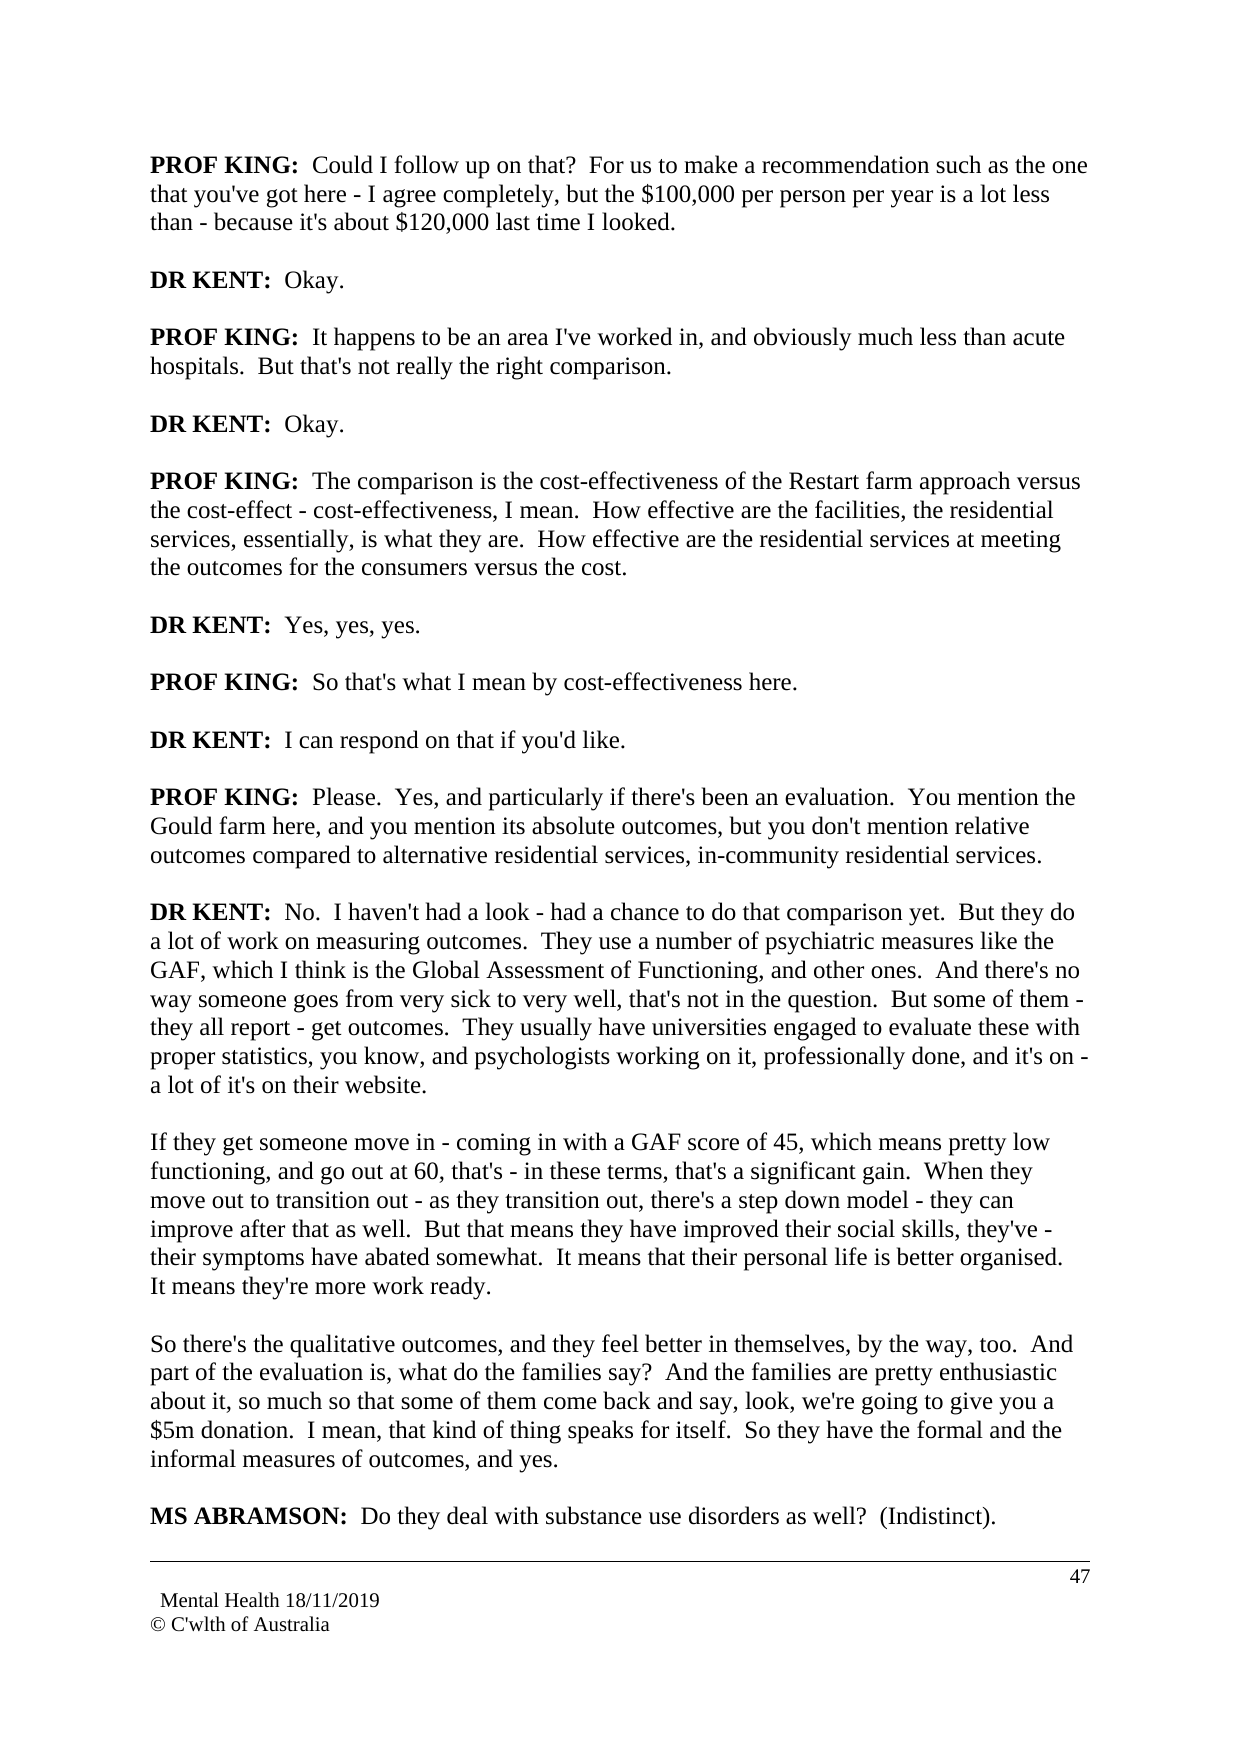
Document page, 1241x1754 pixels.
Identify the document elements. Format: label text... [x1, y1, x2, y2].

text PROF KING: Please. Yes, and particularly if there's been an evaluation. You mention the Gould farm here, and you mention its absolute outcomes, but you don't mention relative outcomes compared to alternative residential services, in-community residential services. [150, 782, 1090, 869]
text So there's the qualitative outcomes, and they feel better in themselves, by the way, too. And part of the evaluation is, what do the families say? And the families are pretty enthusiastic about it, so much so that some of them come back and say, look, we're going to give you a $5m donation. I mean, that kind of thing speaks for itself. So they have the formal and the informal measures of outcomes, and yes. [150, 1329, 1090, 1472]
text PROF KING: The comparison is the cost-effectiveness of the Restart farm approach versus the cost-effect - cost-effectiveness, I mean. How effective are the facilities, the residential services, essentially, is what they are. How effective are the residential services at meeting the outcomes for the consumers versus the cost. [150, 466, 1090, 581]
text DR KENT: Okay. [150, 409, 1090, 437]
text DR KENT: No. I haven't had a look - had a chance to do that comparison yet. But they do a lot of work on measuring outcomes. They use a number of psychiatric measures like the GAF, which I think is the Global Assessment of Functioning, and other ones. And there's no way someone goes from very sick to very well, that's not in the question. But some of them - they all report - get outcomes. They usually have universities engaged to evaluate these with proper statistics, you know, and psychologists working on it, professionally done, and it's on - a lot of it's on their website. [150, 897, 1090, 1099]
text DR KENT: I can respond on that if you'd like. [150, 725, 1090, 754]
text PROF KING: So that's what I mean by cost-effectiveness here. [150, 667, 1090, 696]
text PROF KING: It happens to be an area I've worked in, and obviously much less than acute hospitals. But that's not really the right comparison. [150, 322, 1090, 380]
text MS ABRAMSON: Do they deal with substance use disorders as well? (Indistinct). [150, 1501, 1090, 1530]
text DR KENT: Okay. [150, 265, 1090, 294]
text If they get someone move in - coming in with a GAF score of 45, which means pretty low functioning, and go out at 60, that's - in these terms, that's a significant gain. When they move out to transition out - as they transition out, there's a step down model - they can improve after that as well. But that means they have improved their social skills, they've - their symptoms have abated somewhat. It means that their personal life is better organised. It means they're more work ready. [150, 1127, 1090, 1300]
text PROF KING: Could I follow up on that? For us to make a recommendation such as the one that you've got here - I agree completely, but the $100,000 per person per year is a lot less than - because it's about $120,000 last time I looked. [150, 150, 1090, 236]
text DR KENT: Yes, yes, yes. [150, 610, 1090, 639]
